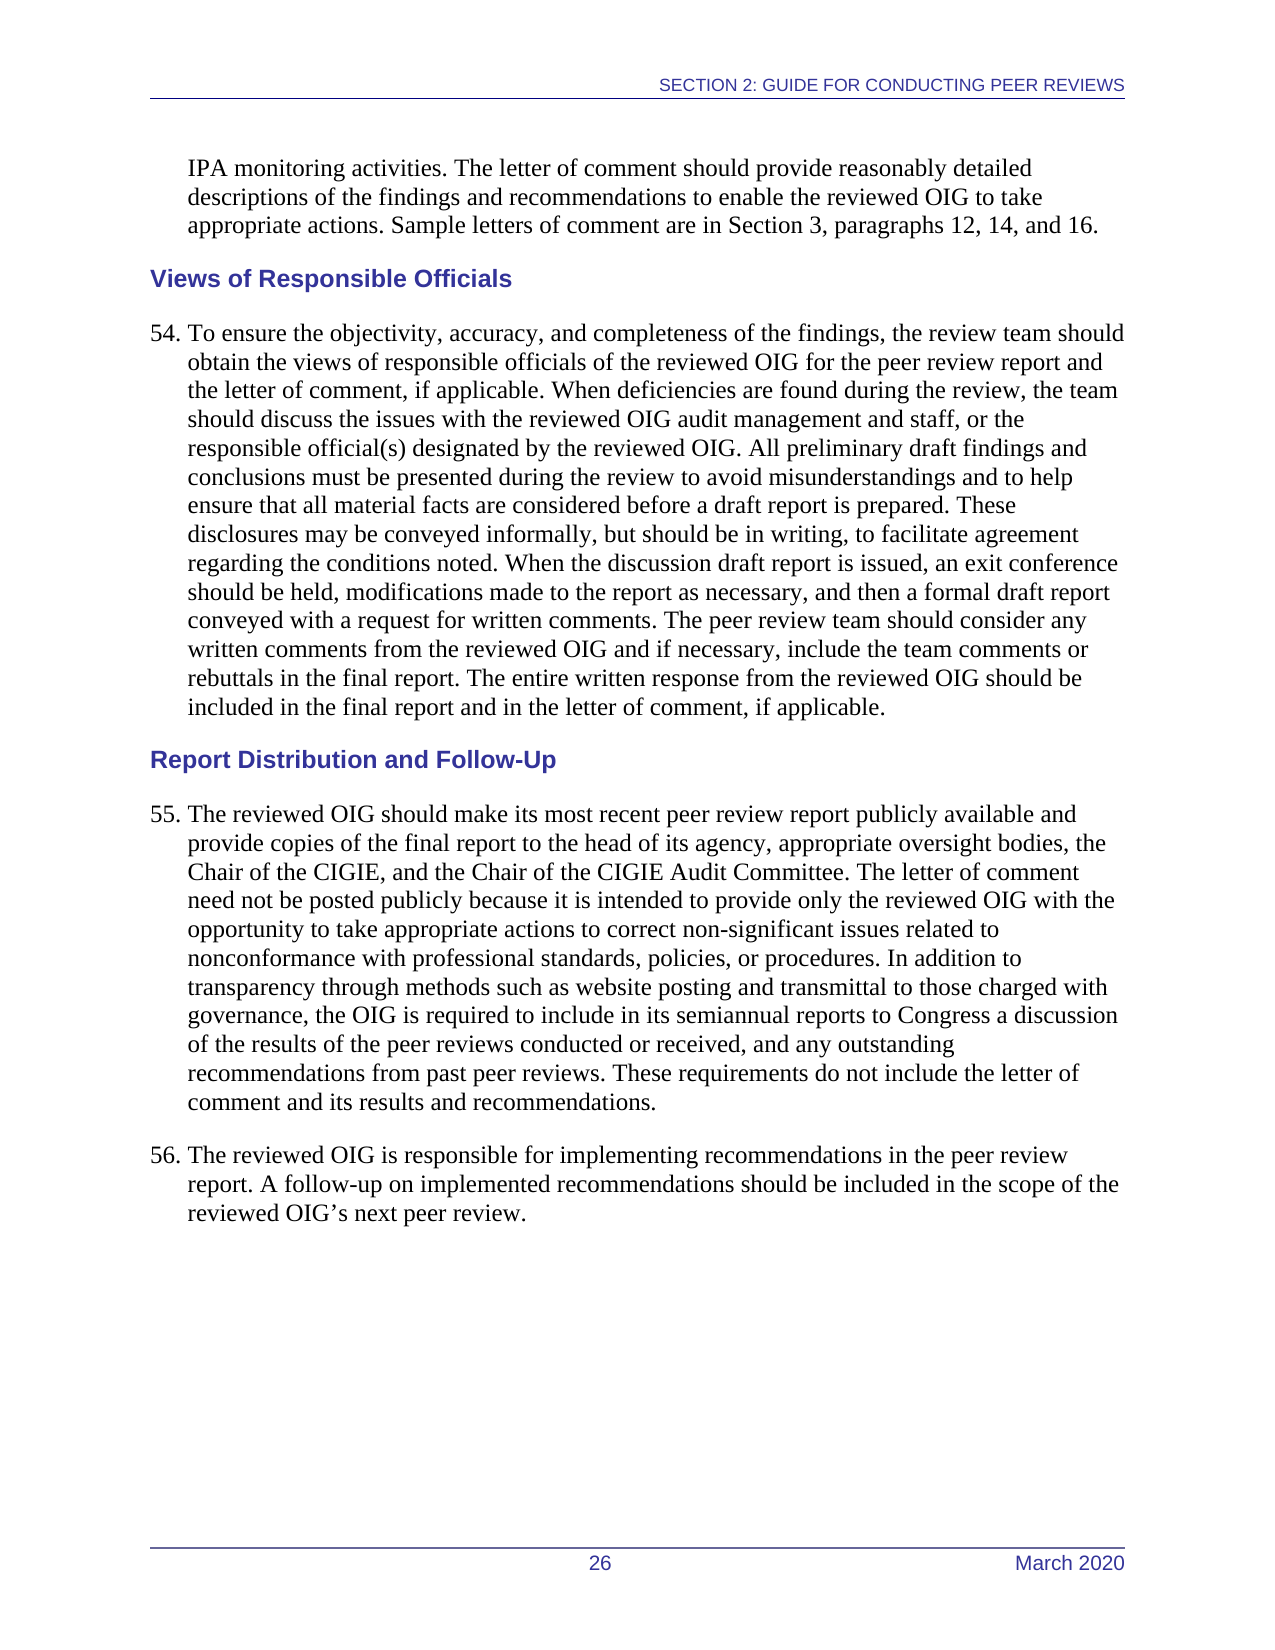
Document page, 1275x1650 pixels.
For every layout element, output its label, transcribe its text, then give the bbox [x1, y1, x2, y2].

list The reviewed OIG is responsible for implementing recommendations in the peer review report. A follow-up on implemented recommendations should be included in the scope of the reviewed OIG’s next peer review. [150, 1140, 1125, 1227]
list To ensure the objectivity, accuracy, and completeness of the findings, the review team should obtain the views of responsible officials of the reviewed OIG for the peer review report and the letter of comment, if applicable. When deficiencies are found during the review, the team should discuss the issues with the reviewed OIG audit management and staff, or the responsible official(s) designated by the reviewed OIG. All preliminary draft findings and conclusions must be presented during the review to avoid misunderstandings and to help ensure that all material facts are considered before a draft report is prepared. These disclosures may be conveyed informally, but should be in writing, to facilitate agreement regarding the conditions noted. When the discussion draft report is issued, an exit conference should be held, modifications made to the report as necessary, and then a formal draft report conveyed with a request for written comments. The peer review team should consider any written comments from the reviewed OIG and if necessary, include the team comments or rebuttals in the final report. The entire written response from the reviewed OIG should be included in the final report and in the letter of comment, if applicable. [150, 318, 1125, 720]
text Views of Responsible Officials [150, 264, 1125, 293]
text Report Distribution and Follow-Up [150, 745, 1125, 774]
list The reviewed OIG should make its most recent peer review report publicly available and provide copies of the final report to the head of its agency, appropriate oversight bodies, the Chair of the CIGIE, and the Chair of the CIGIE Audit Committee. The letter of comment need not be posted publicly because it is intended to provide only the reviewed OIG with the opportunity to take appropriate actions to correct non-significant issues related to nonconformance with professional standards, policies, or procedures. In addition to transparency through methods such as website posting and transmittal to those charged with governance, the OIG is required to include in its semiannual reports to Congress a discussion of the results of the peer reviews conducted or received, and any outstanding recommendations from past peer reviews. These requirements do not include the letter of comment and its results and recommendations. [150, 799, 1125, 1115]
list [150, 153, 1125, 239]
